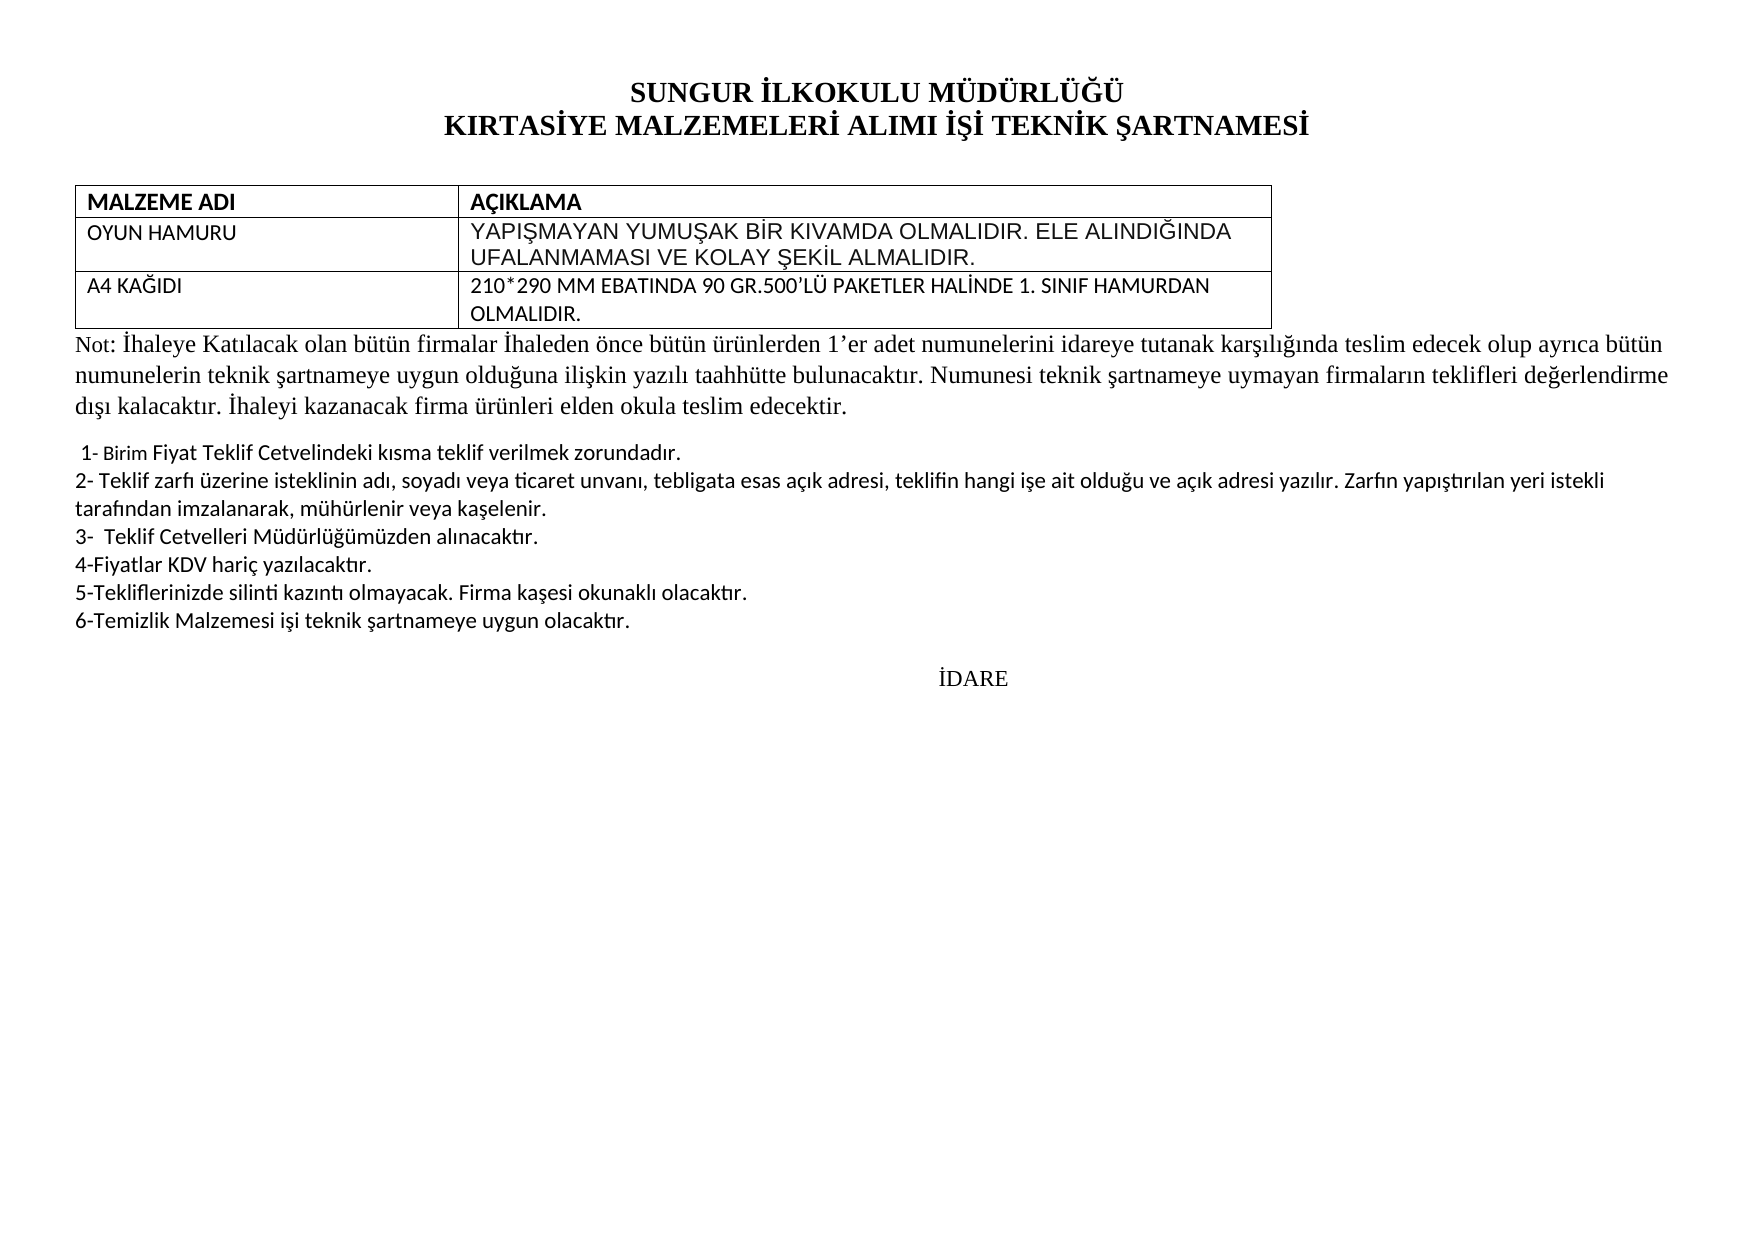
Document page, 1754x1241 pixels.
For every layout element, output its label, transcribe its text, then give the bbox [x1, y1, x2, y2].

text 3- Teklif Cetvelleri Müdürlüğümüzden alınacaktır. 4-Fiyatlar KDV hariç yazılacaktır. [75, 522, 1679, 578]
table_cell 210*290 MM EBATINDA 90 GR.500’LÜ PAKETLER HALİNDE 1. SINIF HAMURDAN OLMALIDIR. [459, 272, 1271, 328]
text 6-Temizlik Malzemesi işi teknik şartnameye uygun olacaktır. [75, 607, 1679, 634]
table_cell A4 KAĞIDI [76, 272, 458, 328]
table_cell OYUN HAMURU [76, 218, 458, 271]
text İDARE [75, 665, 1679, 691]
text KIRTASİYE MALZEMELERİ ALIMI İŞİ TEKNİK ŞARTNAMESİ [75, 108, 1679, 142]
text 5-Tekliflerinizde silinti kazıntı olmayacak. Firma kaşesi okunaklı olacaktır. [75, 578, 1679, 607]
table_cell YAPIŞMAYAN YUMUŞAK BİR KIVAMDA OLMALIDIR. ELE ALINDIĞINDA UFALANMAMASI VE KOLAY ŞEKİL ALMALIDIR. [976, 218, 1271, 271]
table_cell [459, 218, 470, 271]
text 2- Teklif zarfı üzerine isteklinin adı, soyadı veya ticaret unvanı, tebligata esas açık adresi, teklifin hangi işe ait olduğu ve açık adresi yazılır. Zarfın yapıştırılan yeri istekli tarafından imzalanarak, mühürlenir veya kaşelenir. [75, 466, 1679, 522]
text 1- Birim Fiyat Teklif Cetvelindeki kısma teklif verilmek zorundadır. [75, 438, 1679, 466]
text SUNGUR İLKOKULU MÜDÜRLÜĞÜ [75, 75, 1679, 108]
table_header MALZEME ADI [76, 186, 458, 217]
text Not: İhaleye Katılacak olan bütün firmalar İhaleden önce bütün ürünlerden 1’er adet numunelerini idareye tutanak karşılığında teslim edecek olup ayrıca bütün numunelerin teknik şartnameye uygun olduğuna ilişkin yazılı taahhütte bulunacaktır. Numunesi teknik şartnameye uymayan firmaların teklifleri değerlendirme dışı kalacaktır. İhaleyi kazanacak firma ürünleri elden okula teslim edecektir. [75, 329, 1679, 419]
table_header AÇIKLAMA [459, 186, 1271, 217]
